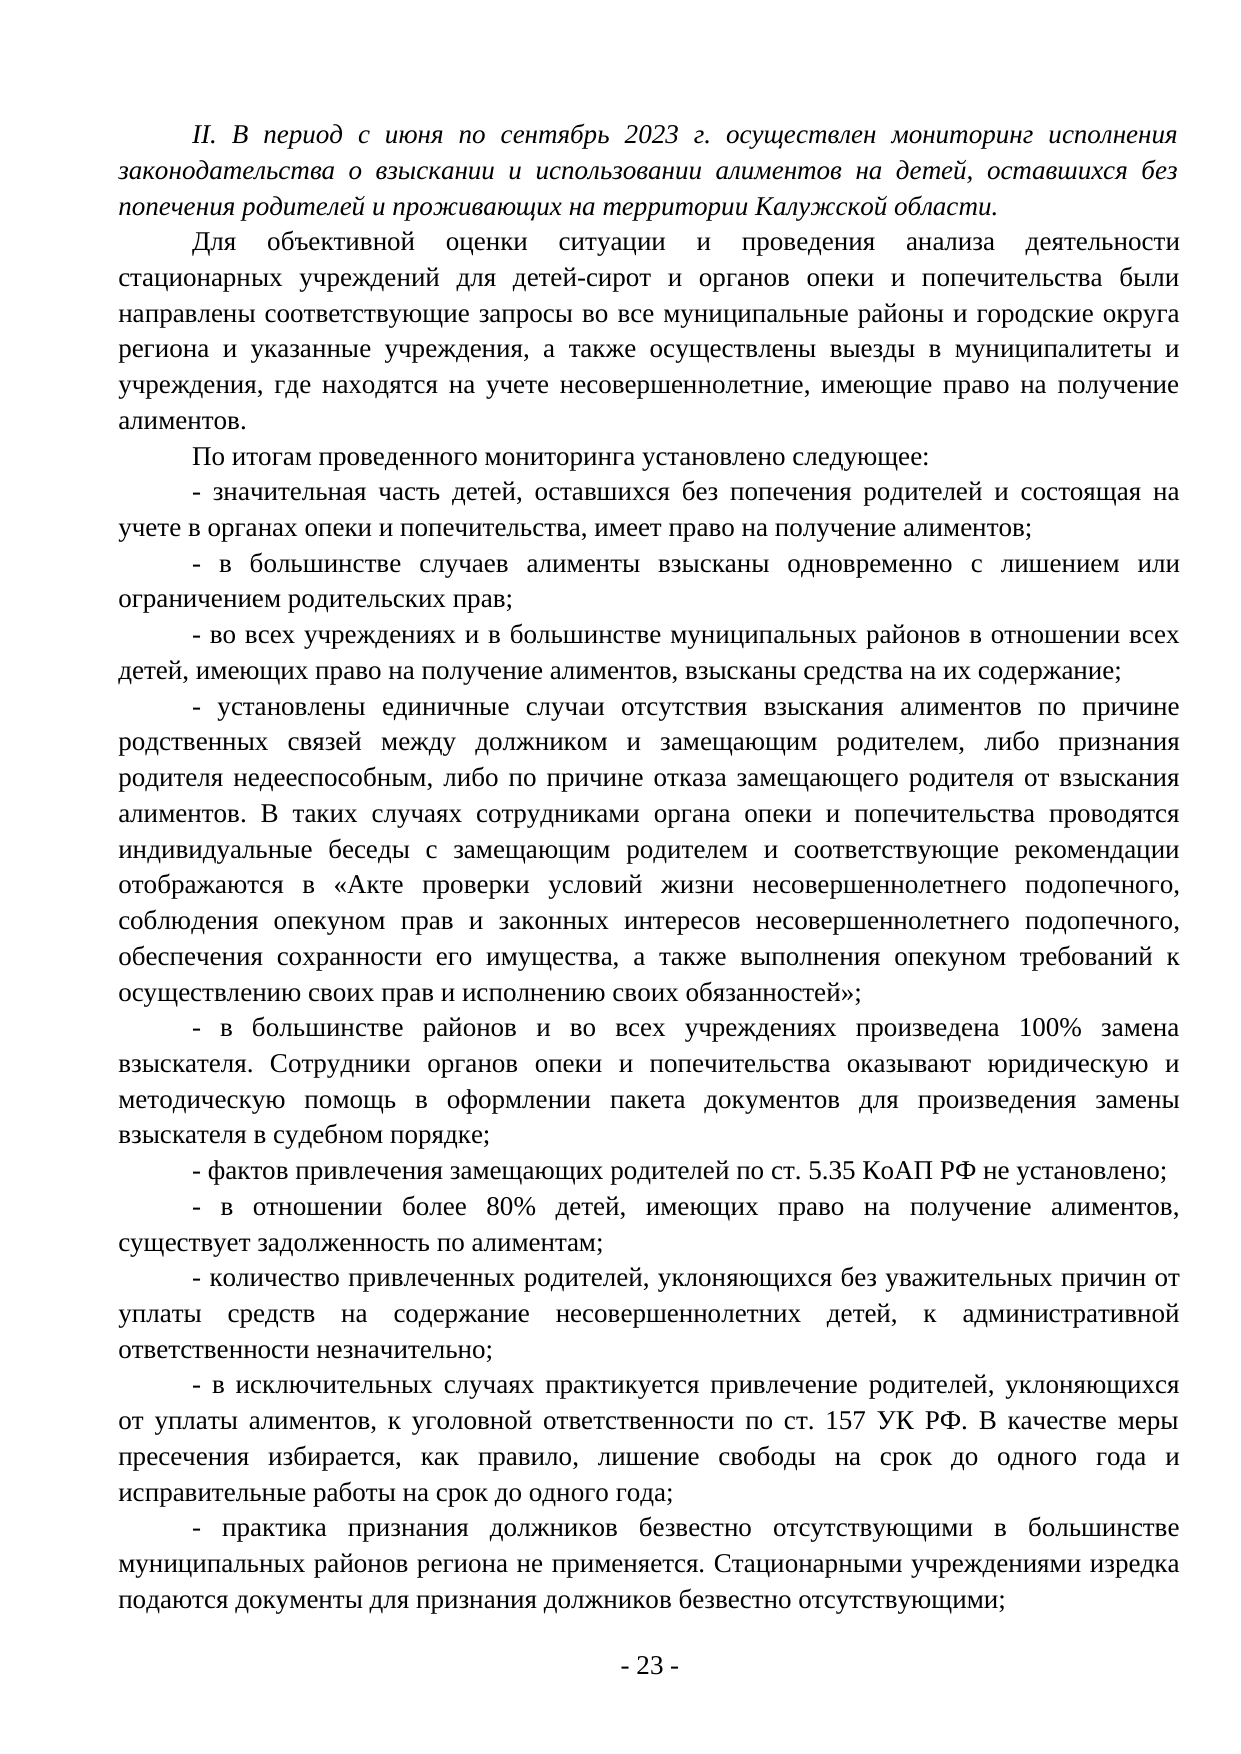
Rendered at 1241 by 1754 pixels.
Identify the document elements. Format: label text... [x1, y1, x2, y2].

text - во всех учреждениях и в большинстве муниципальных районов в отношении всех детей, имеющих право на получение алиментов, взысканы средства на их содержание; [118, 618, 1181, 685]
text По итогам проведенного мониторинга установлено следующее: [118, 440, 1181, 471]
text - в большинстве районов и во всех учреждениях произведена 100% замена взыскателя. Сотрудники органов опеки и попечительства оказывают юридическую и методическую помощь в оформлении пакета документов для произведения замены взыскателя в судебном порядке; [118, 1011, 1181, 1150]
text - установлены единичные случаи отсутствия взыскания алиментов по причине родственных связей между должником и замещающим родителем, либо признания родителя недееспособным, либо по причине отказа замещающего родителя от взыскания алиментов. В таких случаях сотрудниками органа опеки и попечительства проводятся индивидуальные беседы с замещающим родителем и соответствующие рекомендации отображаются в «Акте проверки условий жизни несовершеннолетнего подопечного, соблюдения опекуном прав и законных интересов несовершеннолетнего подопечного, обеспечения сохранности его имущества, а также выполнения опекуном требований к осуществлению своих прав и исполнению своих обязанностей»; [118, 690, 1181, 1007]
text - в исключительных случаях практикуется привлечение родителей, уклоняющихся от уплаты алиментов, к уголовной ответственности по ст. 157 УК РФ. В качестве меры пресечения избирается, как правило, лишение свободы на срок до одного года и исправительные работы на срок до одного года; [118, 1369, 1181, 1507]
text - практика признания должников безвестно отсутствующими в большинстве муниципальных районов региона не применяется. Стационарными учреждениями изредка подаются документы для признания должников безвестно отсутствующими; [118, 1512, 1181, 1614]
text Для объективной оценки ситуации и проведения анализа деятельности стационарных учреждений для детей-сирот и органов опеки и попечительства были направлены соответствующие запросы во все муниципальные районы и городские округа региона и указанные учреждения, а также осуществлены выезды в муниципалитеты и учреждения, где находятся на учете несовершеннолетние, имеющие право на получение алиментов. [118, 225, 1181, 435]
text II. В период с июня по сентябрь 2023 г. осуществлен мониторинг исполнения законодательства о взыскании и использовании алиментов на детей, оставшихся без попечения родителей и проживающих на территории Калужской области. [118, 118, 1181, 221]
text - количество привлеченных родителей, уклоняющихся без уважительных причин от уплаты средств на содержание несовершеннолетних детей, к административной ответственности незначительно; [118, 1261, 1181, 1364]
text - значительная часть детей, оставшихся без попечения родителей и состоящая на учете в органах опеки и попечительства, имеет право на получение алиментов; [118, 475, 1181, 542]
text - в большинстве случаев алименты взысканы одновременно с лишением или ограничением родительских прав; [118, 547, 1181, 614]
text - в отношении более 80% детей, имеющих право на получение алиментов, существует задолженность по алиментам; [118, 1190, 1181, 1257]
text - фактов привлечения замещающих родителей по ст. 5.35 КоАП РФ не установлено; [118, 1154, 1181, 1185]
